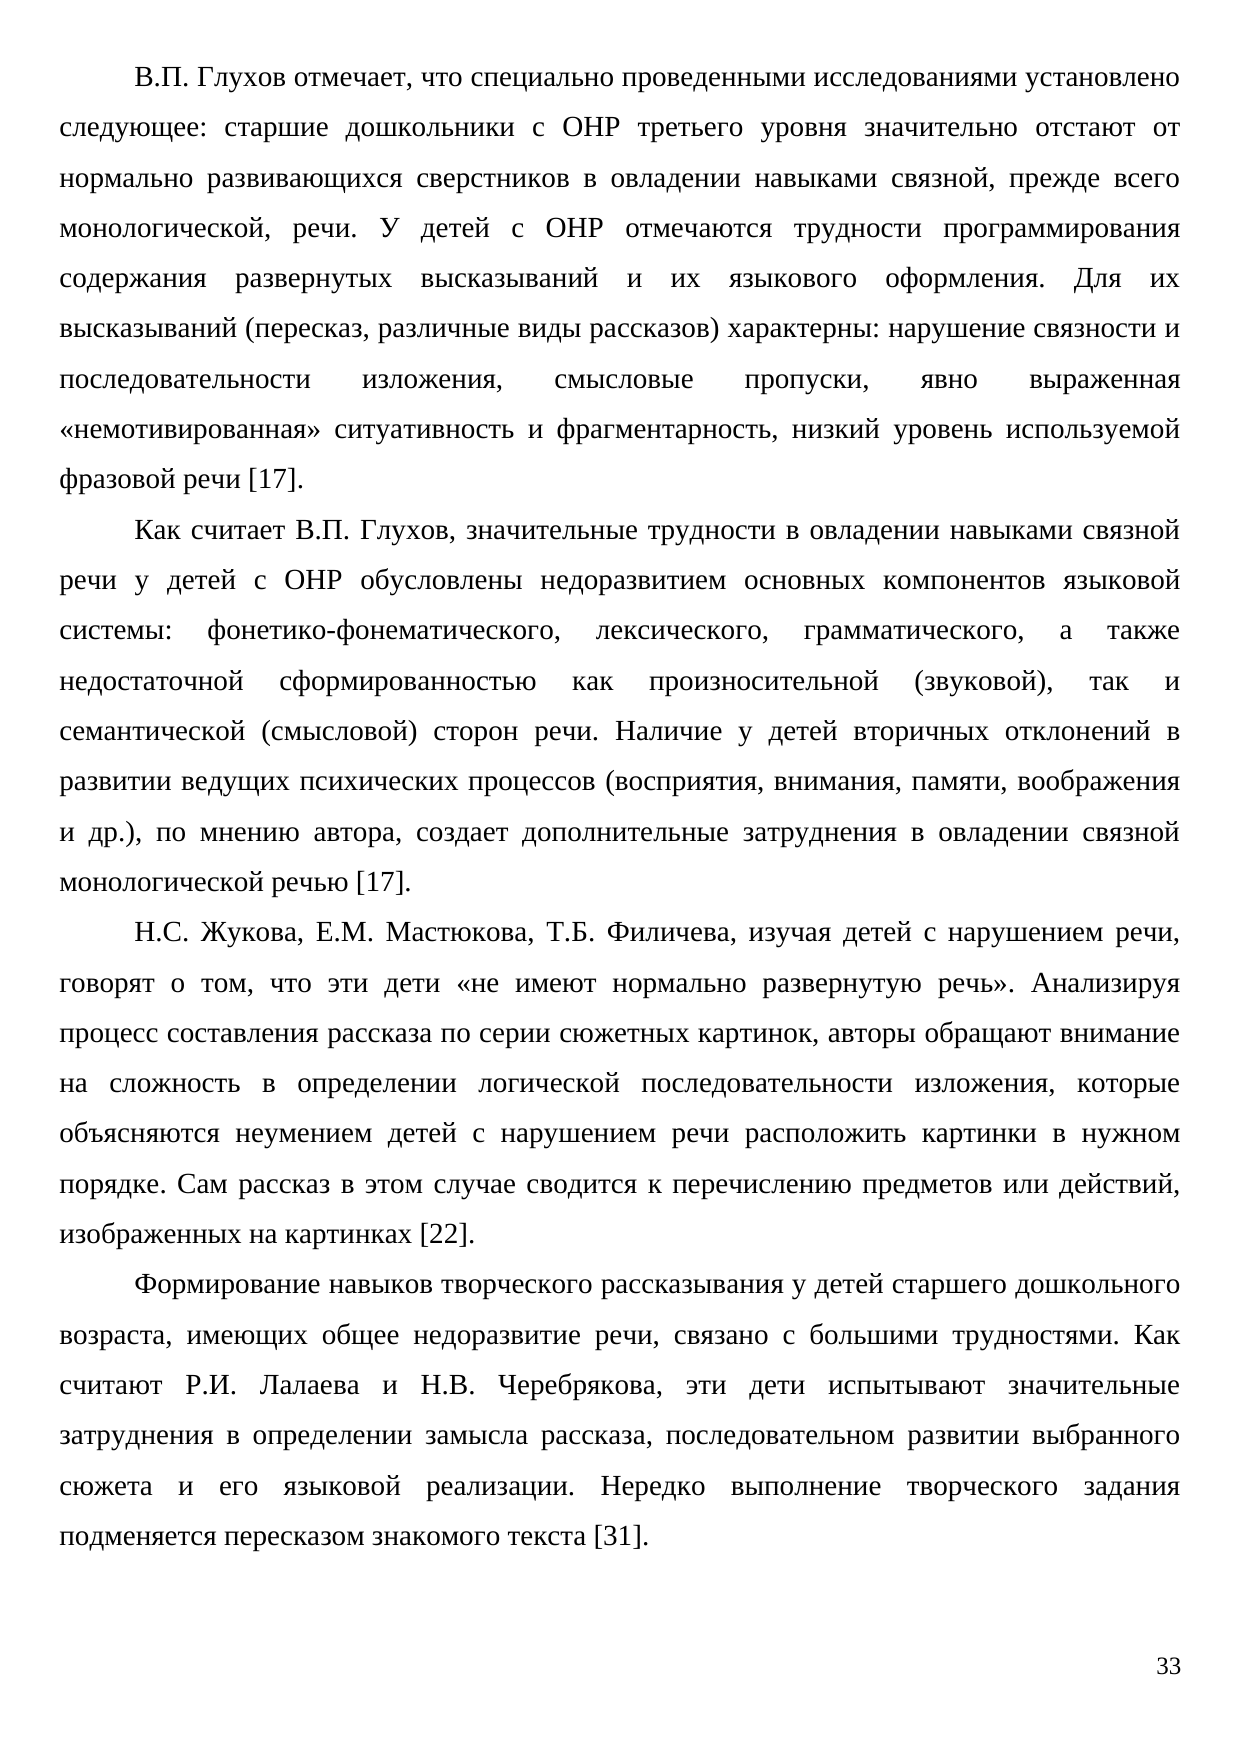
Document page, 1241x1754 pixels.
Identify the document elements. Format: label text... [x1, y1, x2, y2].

text Формирование навыков творческого рассказывания у детей старшего дошкольного возраста, имеющих общее недоразвитие речи, связано с большими трудностями. Как считают Р.И. Лалаева и Н.В. Черебрякова, эти дети испытывают значительные затруднения в определении замысла рассказа, последовательном развитии выбранного сюжета и его языковой реализации. Нередко выполнение творческого задания подменяется пересказом знакомого текста [31]. [59, 1267, 1181, 1552]
text В.П. Глухов отмечает, что специально проведенными исследованиями установлено следующее: старшие дошкольники с ОНР третьего уровня значительно отстают от нормально развивающихся сверстников в овладении навыками связной, прежде всего монологической, речи. У детей с ОНР отмечаются трудности программирования содержания развернутых высказываний и их языкового оформления. Для их высказываний (пересказ, различные виды рассказов) характерны: нарушение связности и последовательности изложения, смысловые пропуски, явно выраженная «немотивированная» ситуативность и фрагментарность, низкий уровень используемой фразовой речи [17]. [59, 59, 1181, 495]
text Как считает В.П. Глухов, значительные трудности в овладении навыками связной речи у детей с ОНР обусловлены недоразвитием основных компонентов языковой системы: фонетико-фонематического, лексического, грамматического, а также недостаточной сформированностью как произносительной (звуковой), так и семантической (смысловой) сторон речи. Наличие у детей вторичных отклонений в развитии ведущих психических процессов (восприятия, внимания, памяти, воображения и др.), по мнению автора, создает дополнительные затруднения в овладении связной монологической речью [17]. [59, 512, 1181, 898]
text Н.С. Жукова, Е.М. Мастюкова, Т.Б. Филичева, изучая детей с нарушением речи, говорят о том, что эти дети «не имеют нормально развернутую речь». Анализируя процесс составления рассказа по серии сюжетных картинок, авторы обращают внимание на сложность в определении логической последовательности изложения, которые объясняются неумением детей с нарушением речи расположить картинки в нужном порядке. Сам рассказ в этом случае сводится к перечислению предметов или действий, изображенных на картинках [22]. [59, 914, 1181, 1250]
